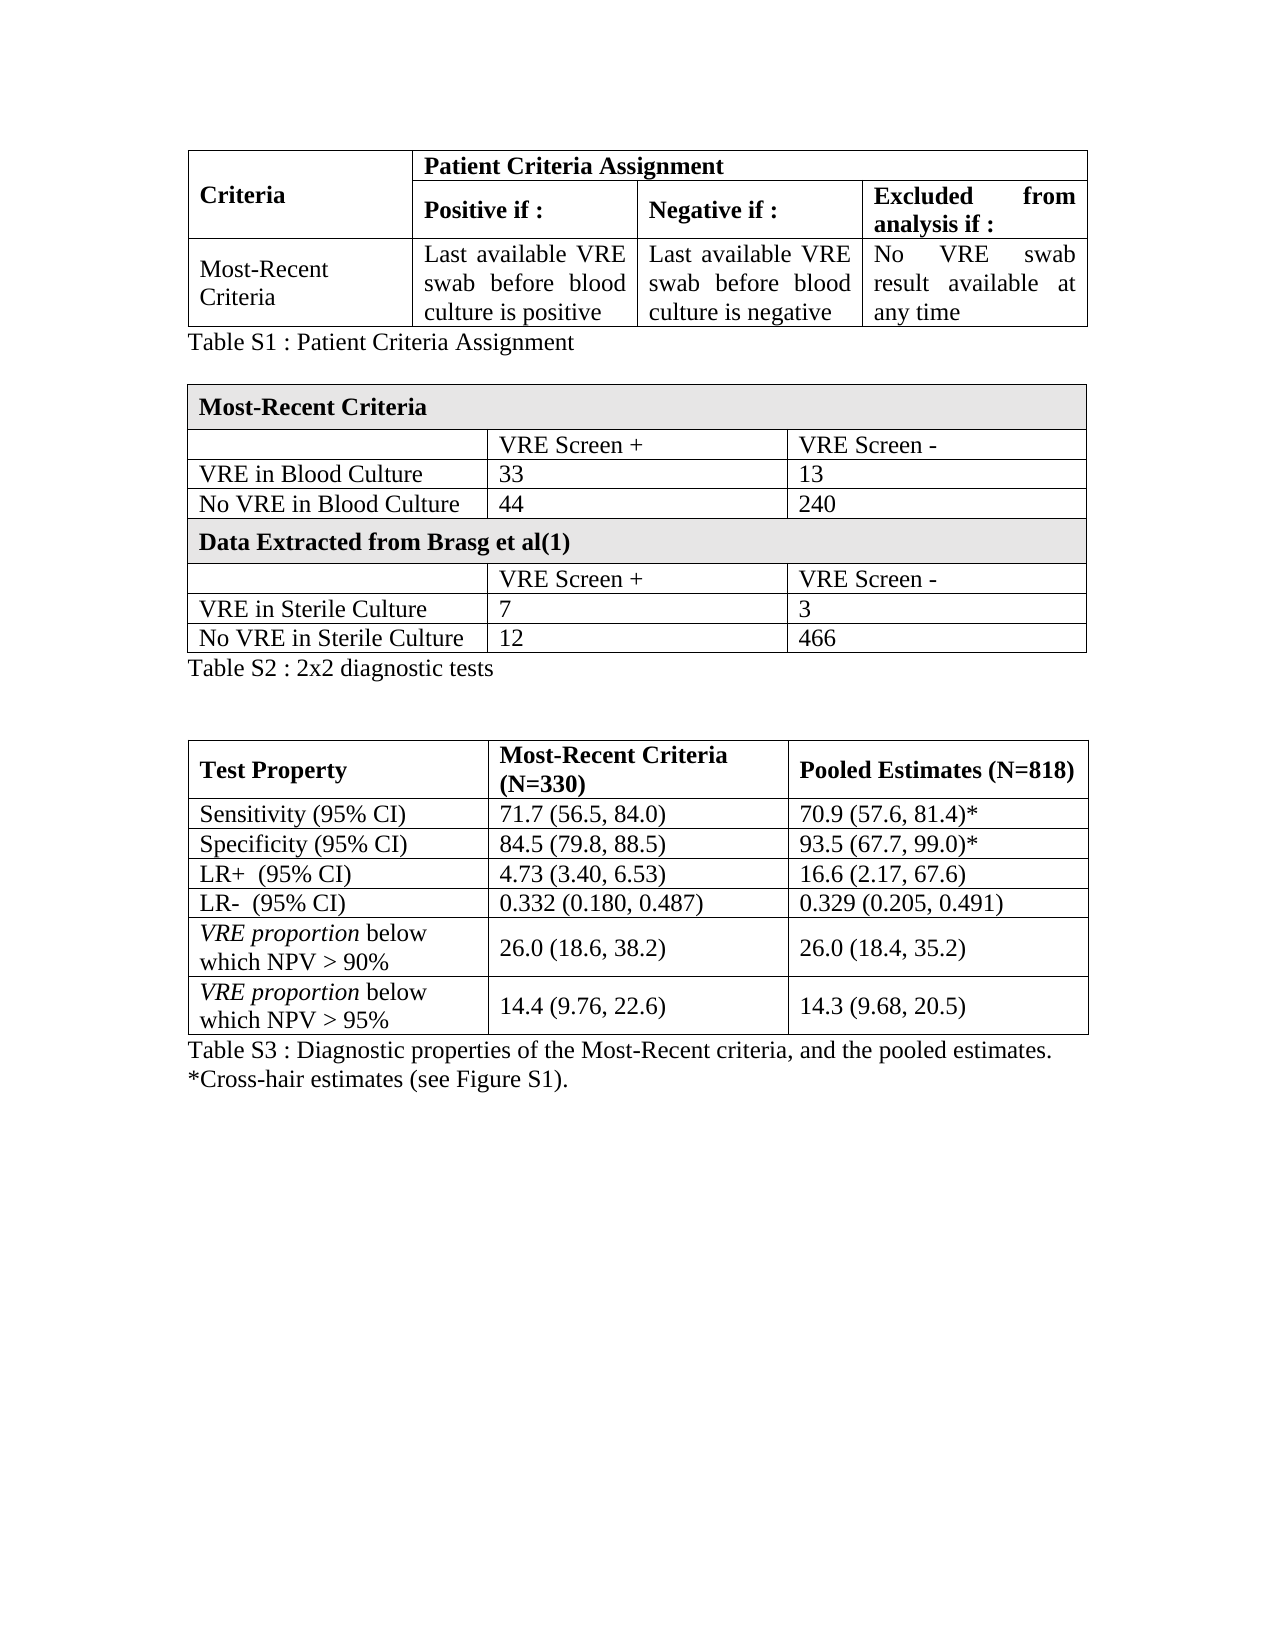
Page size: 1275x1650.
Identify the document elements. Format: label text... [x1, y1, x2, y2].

table_cell VRE Screen + [488, 564, 787, 593]
table_cell 84.5 (79.8, 88.5) [489, 829, 788, 858]
table_cell 466 [788, 624, 1086, 652]
table_cell Negative if : [638, 181, 862, 238]
table_cell No VRE in Sterile Culture [188, 624, 487, 652]
table_header Most-Recent Criteria (N=330) [489, 741, 788, 798]
table_cell 3 [788, 594, 1086, 622]
table_cell Positive if : [413, 181, 637, 238]
table_cell 26.0 (18.6, 38.2) [489, 918, 788, 976]
table_cell 13 [788, 460, 1086, 488]
table_cell 71.7 (56.5, 84.0) [489, 799, 788, 828]
table_cell VRE Screen - [788, 564, 1086, 593]
table_cell No VRE in Blood Culture [188, 489, 487, 518]
table_cell 33 [488, 460, 787, 488]
table_header Patient Criteria Assignment [413, 151, 1087, 180]
table_header Test Property [189, 741, 488, 798]
table_cell VRE proportion below which NPV > 90% [189, 918, 488, 976]
table_cell 12 [488, 624, 787, 652]
table_cell Most-Recent Criteria [189, 239, 412, 326]
table_cell Sensitivity (95% CI) [189, 799, 488, 828]
table_cell 70.9 (57.6, 81.4)* [789, 799, 1088, 828]
table_cell 16.6 (2.17, 67.6) [789, 859, 1088, 887]
table_cell LR+ (95% CI) [189, 859, 488, 887]
table_cell VRE Screen - [788, 430, 1086, 458]
table_cell 0.329 (0.205, 0.491) [789, 889, 1088, 917]
table_cell VRE in Sterile Culture [188, 594, 487, 622]
table_cell [188, 564, 487, 593]
table_cell 93.5 (67.7, 99.0)* [789, 829, 1088, 858]
table_cell VRE proportion below which NPV > 95% [189, 977, 488, 1034]
table_cell 26.0 (18.4, 35.2) [789, 918, 1088, 976]
table_header Criteria [189, 151, 412, 238]
table_cell Last available VRE swab before blood culture is positive [413, 239, 637, 326]
table_cell Specificity (95% CI) [189, 829, 488, 858]
table_cell No VRE swab result available at any time [863, 239, 1087, 326]
table_cell [188, 430, 487, 458]
text Table S2 : 2x2 diagnostic tests [187, 653, 1087, 682]
table_cell Data Extracted from Brasg et al(1) [188, 519, 1086, 563]
table_cell 14.4 (9.76, 22.6) [489, 977, 788, 1034]
table_cell LR- (95% CI) [189, 889, 488, 917]
table_cell 0.332 (0.180, 0.487) [489, 889, 788, 917]
table_cell Excluded from analysis if : [863, 181, 1087, 238]
table_cell 240 [788, 489, 1086, 518]
table_cell 14.3 (9.68, 20.5) [789, 977, 1088, 1034]
table_cell 4.73 (3.40, 6.53) [489, 859, 788, 887]
text Table S3 : Diagnostic properties of the Most-Recent criteria, and the pooled estimates. *Cross-hair estimates (see Figure S1). [187, 1035, 1087, 1093]
table_cell 7 [488, 594, 787, 622]
table_cell Last available VRE swab before blood culture is negative [638, 239, 862, 326]
table_header Most-Recent Criteria [188, 385, 1086, 429]
table_cell VRE Screen + [488, 430, 787, 458]
text Table S1 : Patient Criteria Assignment [187, 327, 1087, 355]
table_cell VRE in Blood Culture [188, 460, 487, 488]
table_header Pooled Estimates (N=818) [789, 741, 1088, 798]
table_cell 44 [488, 489, 787, 518]
